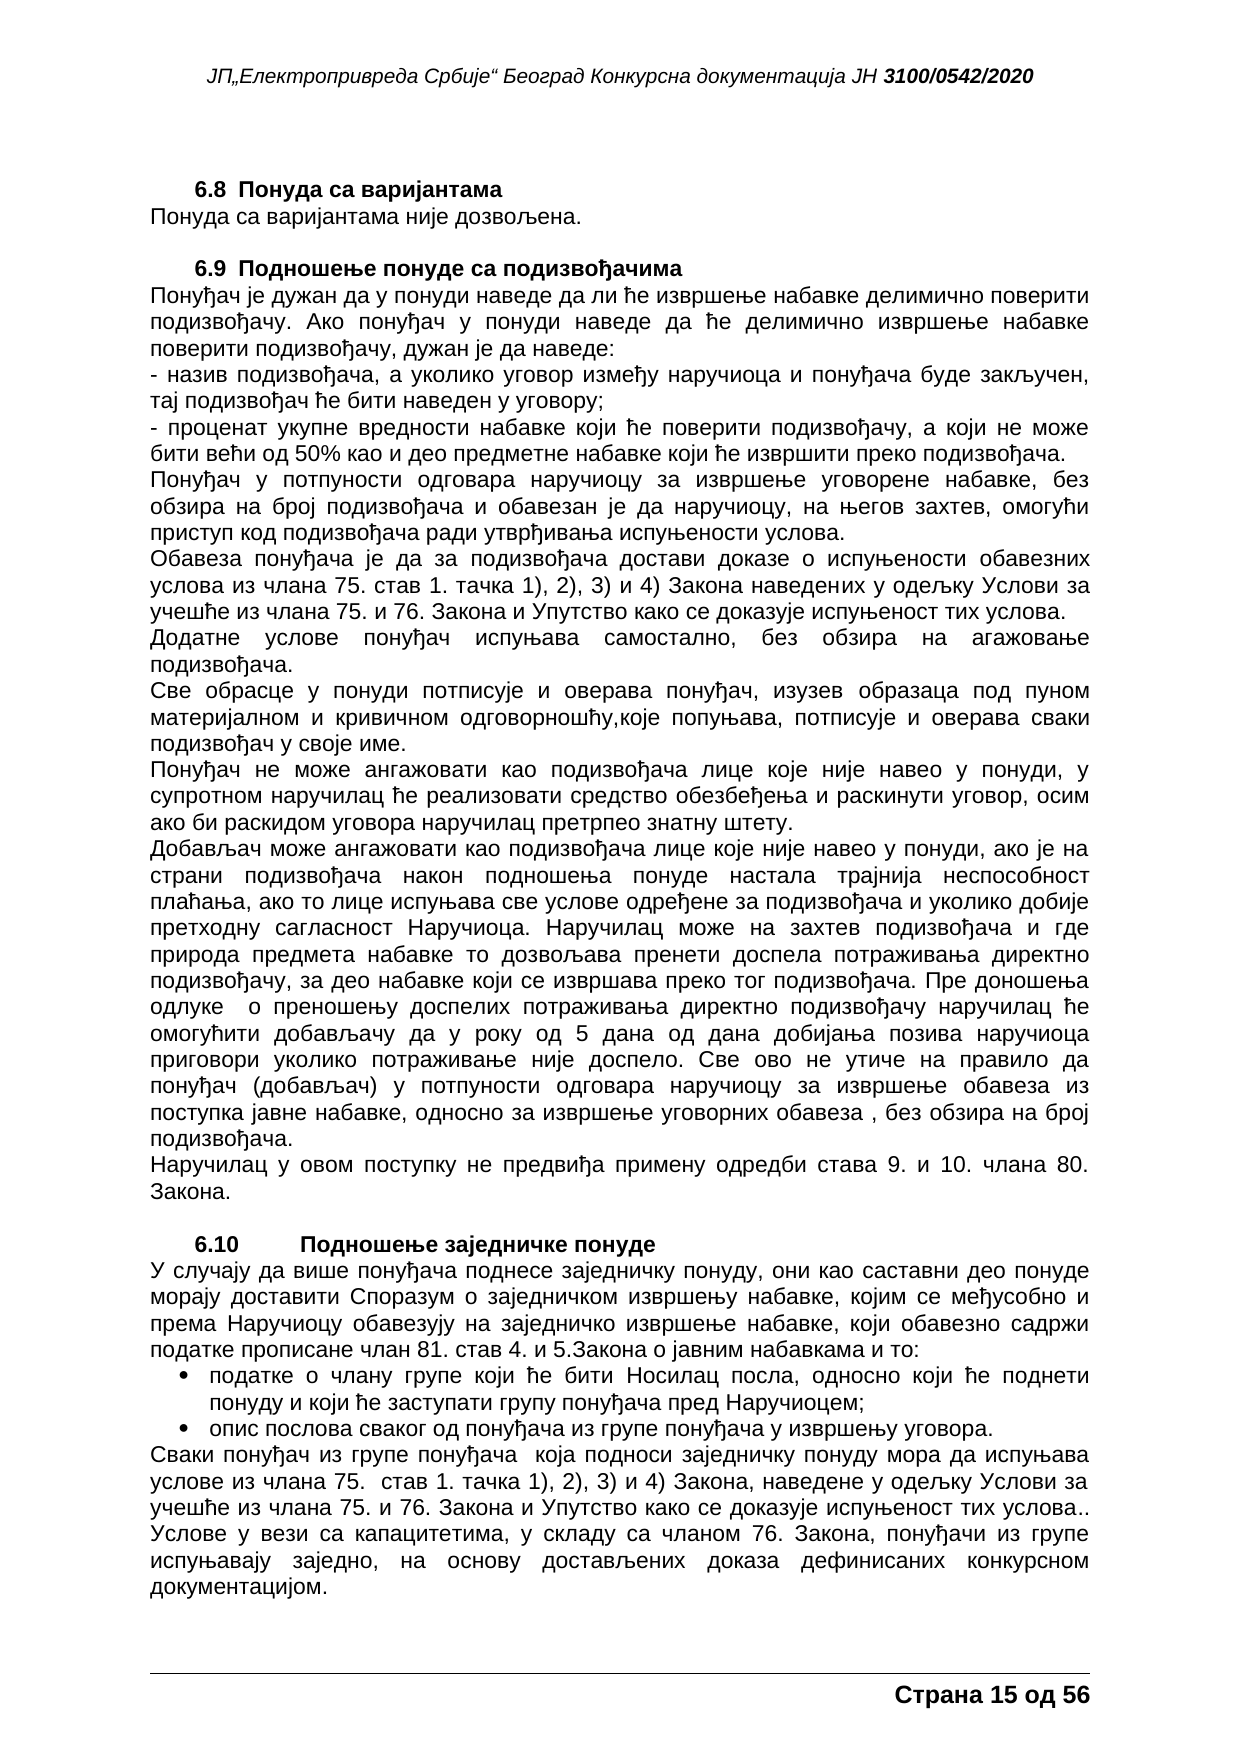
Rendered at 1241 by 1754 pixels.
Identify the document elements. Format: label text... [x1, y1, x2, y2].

text податке о члану групе који ће бити Носилац посла, односно који ће поднети понуду и који ће заступати групу понуђача пред Наручиоцем; [179, 1362, 1090, 1415]
text Понуђач у потпуности одговара наручиоцу за извршење уговорене набавке, без обзира на број подизвођача и обавезан је да наручиоцу, на његов захтев, омогући приступ код подизвођача ради утврђивања испуњености услова. [150, 466, 1090, 545]
text опис послова сваког од понуђача из групе понуђача у извршењу уговора. [179, 1415, 1090, 1441]
list Понуда са варијантама [194, 176, 1090, 203]
text Обавеза понуђача је да за подизвођача достави доказе о испуњености обавезних услова из члана 75. став 1. тачка 1), 2), 3) и 4) Закона наведених у одељку Услови за учешће из члана 75. и 76. Закона и Упутство како се доказује испуњеност тих услова. [150, 545, 1090, 624]
text Све обрасце у понуди потписује и оверава понуђач, изузев образаца под пуном материјалном и кривичном одговорношћу,које попуњава, потписује и оверава сваки подизвођач у своје име. [150, 677, 1090, 756]
text У случају да више понуђача поднесе заједничку понуду, они као саставни део понуде морају доставити Споразум о заједничком извршењу набавке, којим се међусобно и према Наручиоцу обавезују на заједничко извршење набавке, који обавезно садржи податке прописане члан 81. став 4. и 5.Закона о јавним набавкама и то: [150, 1257, 1090, 1362]
text Додатне услове понуђач испуњава самостално, без обзира на агажовање подизвођача. [150, 624, 1090, 677]
text - проценат укупне вредности набавке који ће поверити подизвођачу, а који не може бити већи од 50% као и део предметне набавке који ће извршити преко подизвођача. [150, 413, 1090, 466]
text Наручилац у овом поступку не предвиђа примену одредби става 9. и 10. члана 80. Закона. [150, 1151, 1090, 1204]
list Подношење заједничке понуде [194, 1231, 1090, 1257]
text Понуђач је дужан да у понуди наведе да ли ће извршење набавке делимично поверити подизвођачу. Ако понуђач у понуди наведе да ће делимично извршење набавке поверити подизвођачу, дужан је да наведе: [150, 282, 1090, 361]
text Понуда са варијантама није дозвољена. [150, 203, 1090, 229]
text Сваки понуђач из групе понуђача која подноси заједничку понуду мора да испуњава услове из члана 75. став 1. тачка 1), 2), 3) и 4) Закона, наведене у одељку Услови за учешће из члана 75. и 76. Закона и Упутство како се доказује испуњеност тих услова.. Услове у вези са капацитетима, у складу са чланом 76. Закона, понуђачи из групе испуњавају заједно, на основу достављених доказа дефинисаних конкурсном документацијом. [150, 1441, 1090, 1599]
text Добављач може ангажовати као подизвођача лице које није навео у понуди, ако је на страни подизвођача након подношења понуде настала трајнија неспособност плаћања, ако то лице испуњава све услове одређене за подизвођача и уколико добије претходну сагласност Наручиоца. Наручилац може на захтев подизвођача и где природа предмета набавке то дозвољава пренети доспела потраживања директно подизвођачу, за део набавке који се извршава преко тог подизвођача. Пре доношења одлуке о преношењу доспелих потраживања директно подизвођачу наручилац ће омогућити добављачу да у року од 5 дана од дана добијања позива наручиоца приговори уколико потраживање није доспело. Све ово не утиче на правило да понуђач (добављач) у потпуности одговара наручиоцу за извршење обавеза из поступка јавне набавке, односно за извршење уговорних обавеза , без обзира на број подизвођача. [150, 835, 1090, 1151]
text - назив подизвођача, а уколико уговор између наручиоца и понуђача буде закључен, тај подизвођач ће бити наведен у уговору; [150, 361, 1090, 413]
text Понуђач не може ангажовати као подизвођача лице које није навео у понуди, у супротном наручилац ће реализовати средство обезбеђења и раскинути уговор, осим ако би раскидом уговора наручилац претрпео знатну штету. [150, 756, 1090, 835]
list Подношење понуде са подизвођачима [194, 255, 1090, 282]
